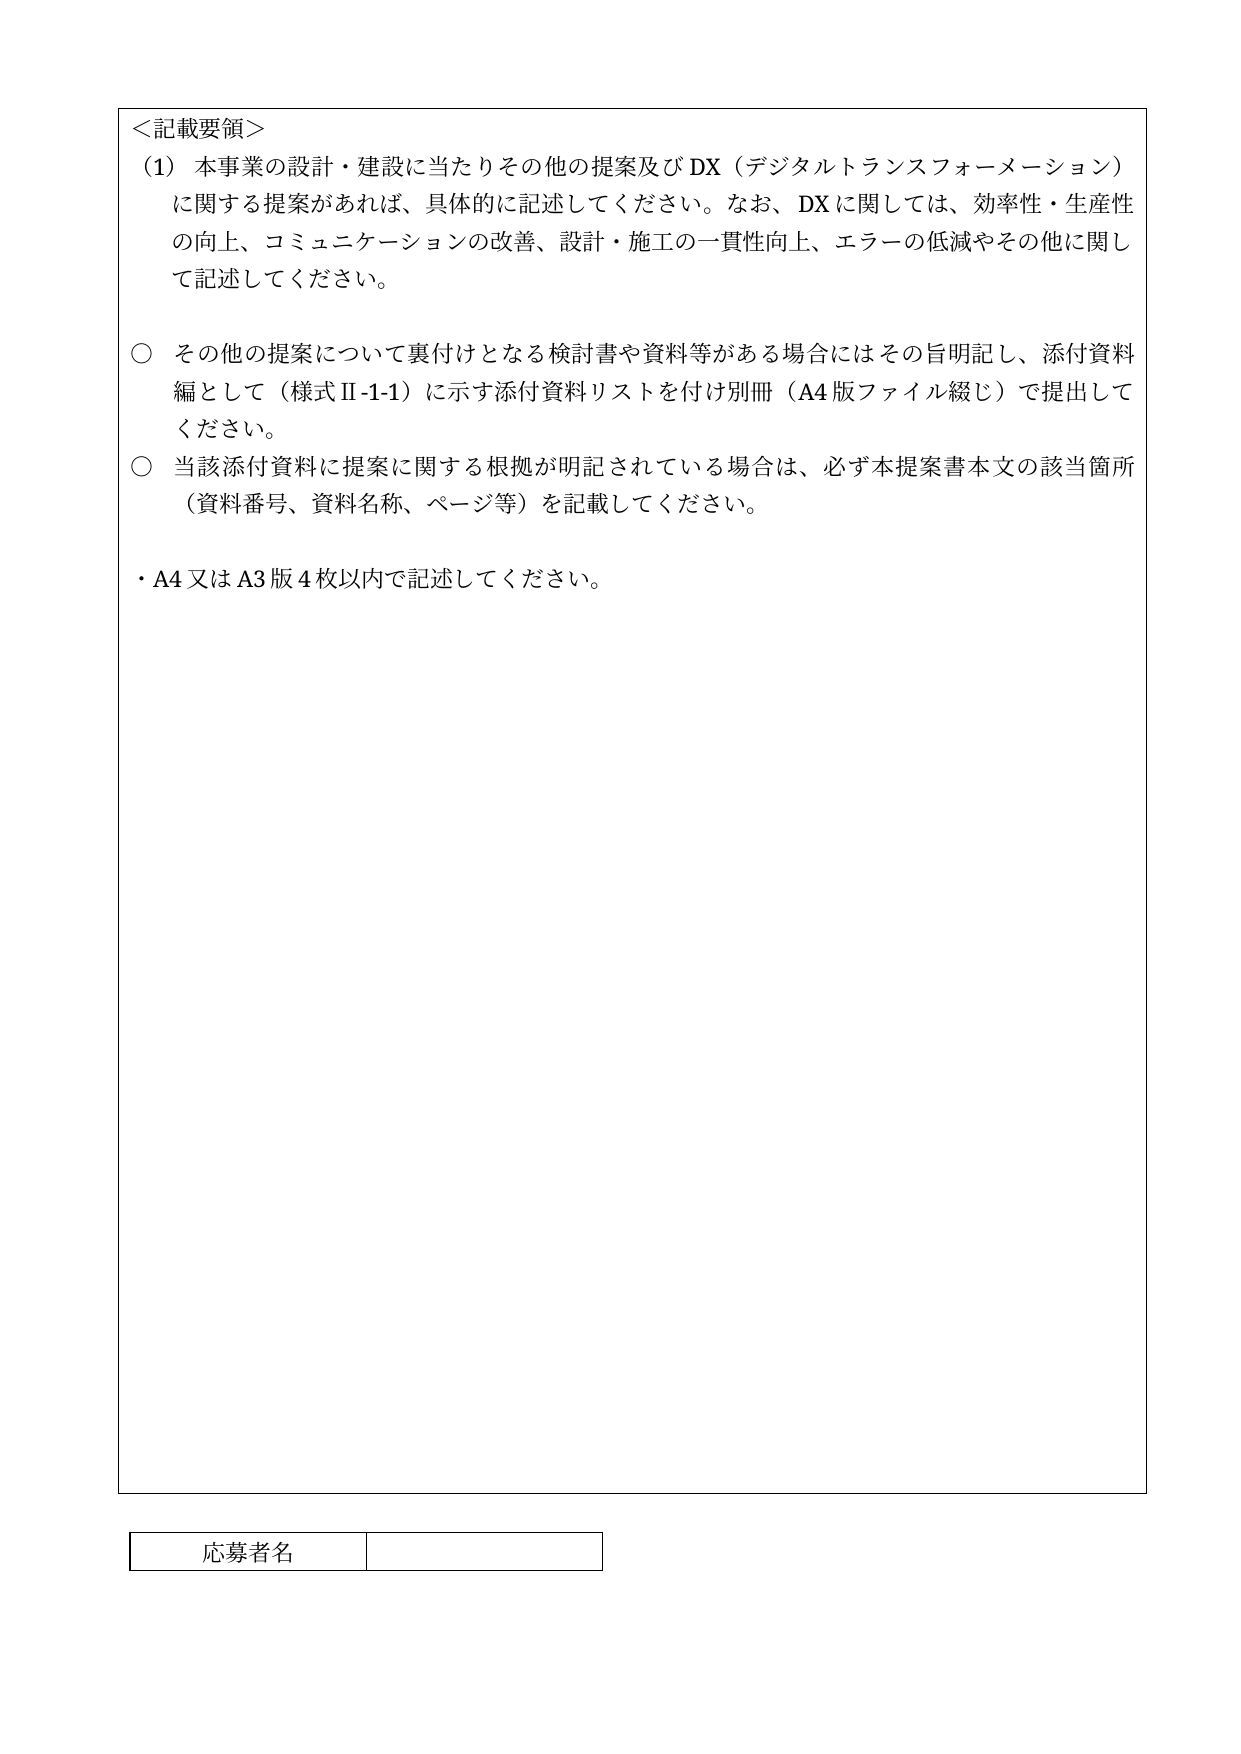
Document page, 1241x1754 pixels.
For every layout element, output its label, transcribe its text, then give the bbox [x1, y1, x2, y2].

table_header [367, 1533, 602, 1570]
table_cell ＜記載要領＞ 本事業の設計・建設に当たりその他の提案及びDX（デジタルトランスフォーメーション）に関する提案があれば、具体的に記述してください。なお、DXに関しては、効率性・生産性の向上、コミュニケーションの改善、設計・施工の一貫性向上、エラーの低減やその他に関して記述してください。 その他の提案について裏付けとなる検討書や資料等がある場合にはその旨明記し、添付資料編として（様式Ⅱ-1-1）に示す添付資料リストを付け別冊（A4版ファイル綴じ）で提出してください。 当該添付資料に提案に関する根拠が明記されている場合は、必ず本提案書本文の該当箇所（資料番号、資料名称、ページ等）を記載してください。 ・A4又はA3版4枚以内で記述してください。 [119, 109, 1146, 1493]
table_header 応募者名 [131, 1533, 366, 1570]
